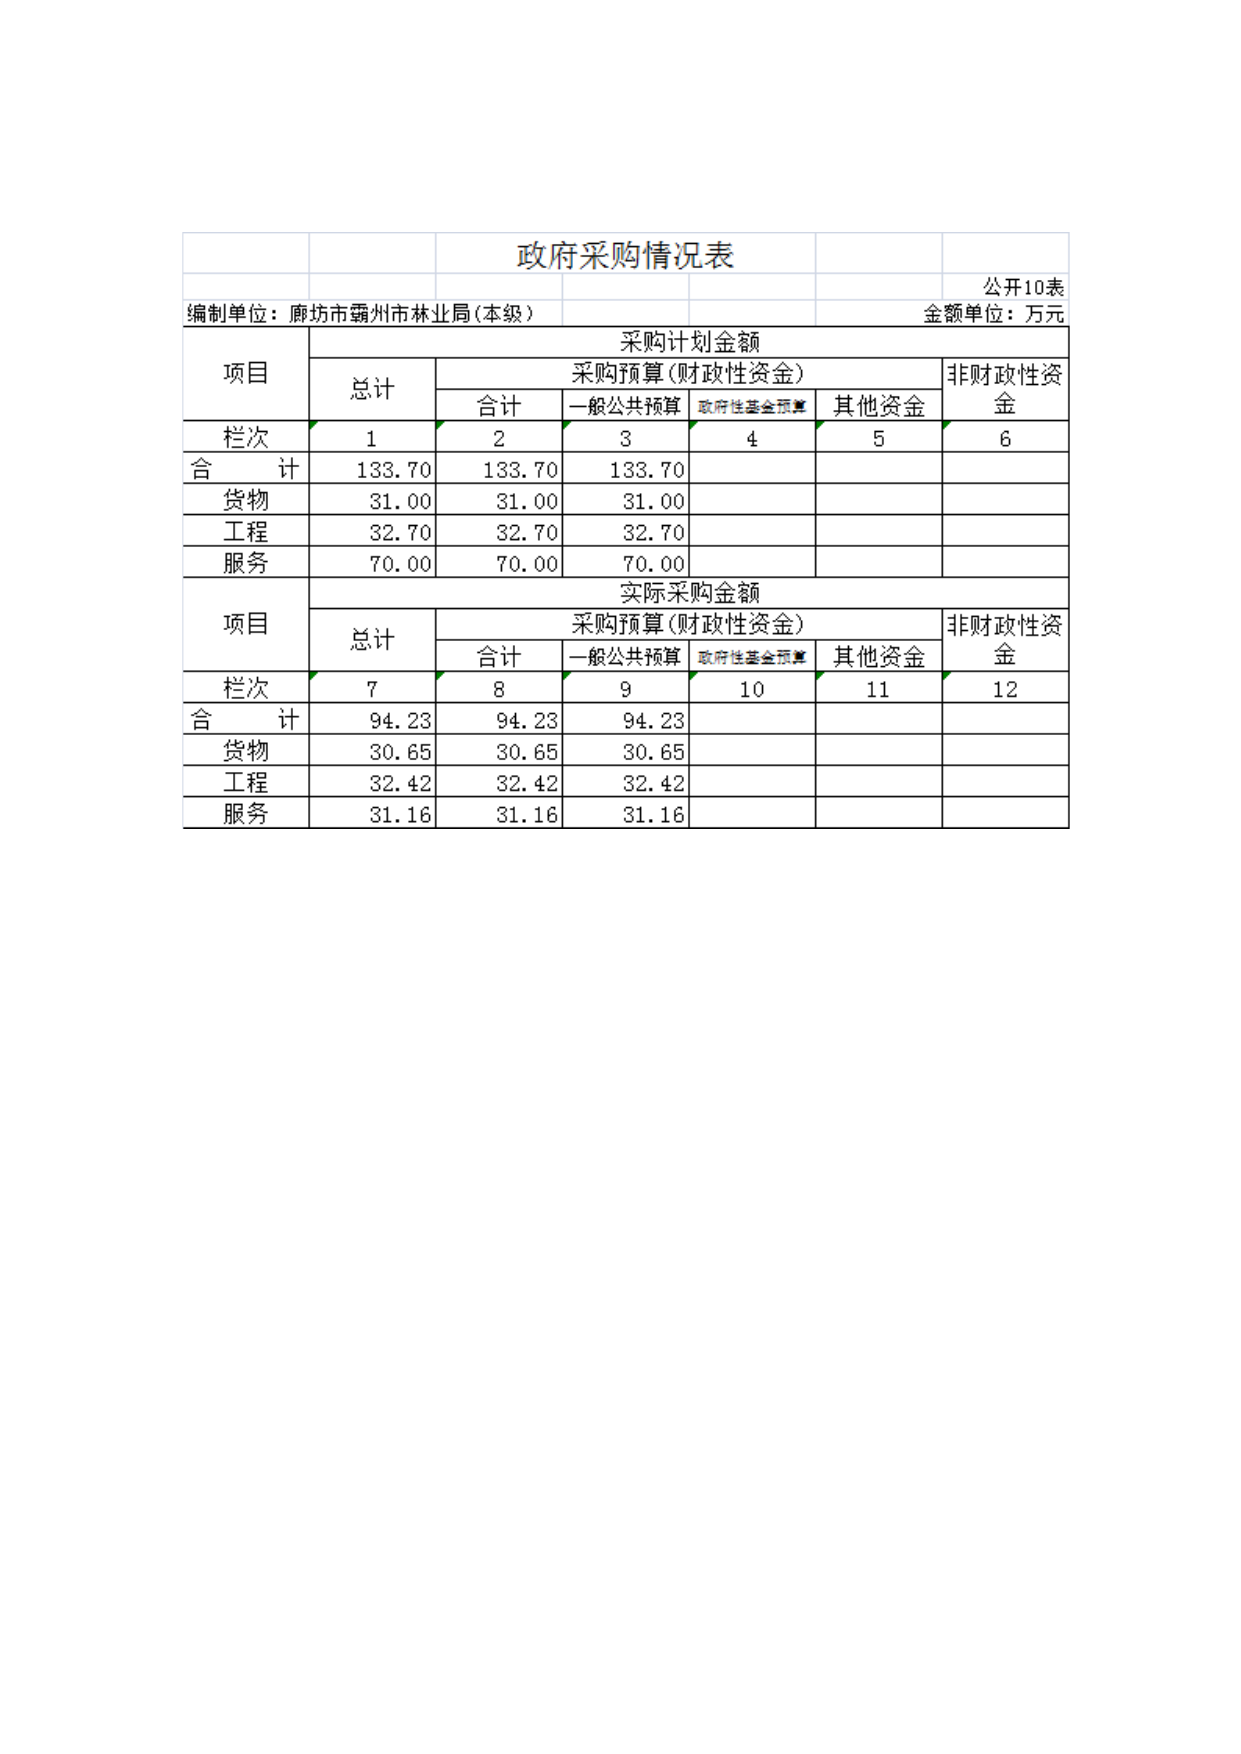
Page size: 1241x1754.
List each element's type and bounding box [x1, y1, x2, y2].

picture [182, 232, 1070, 829]
